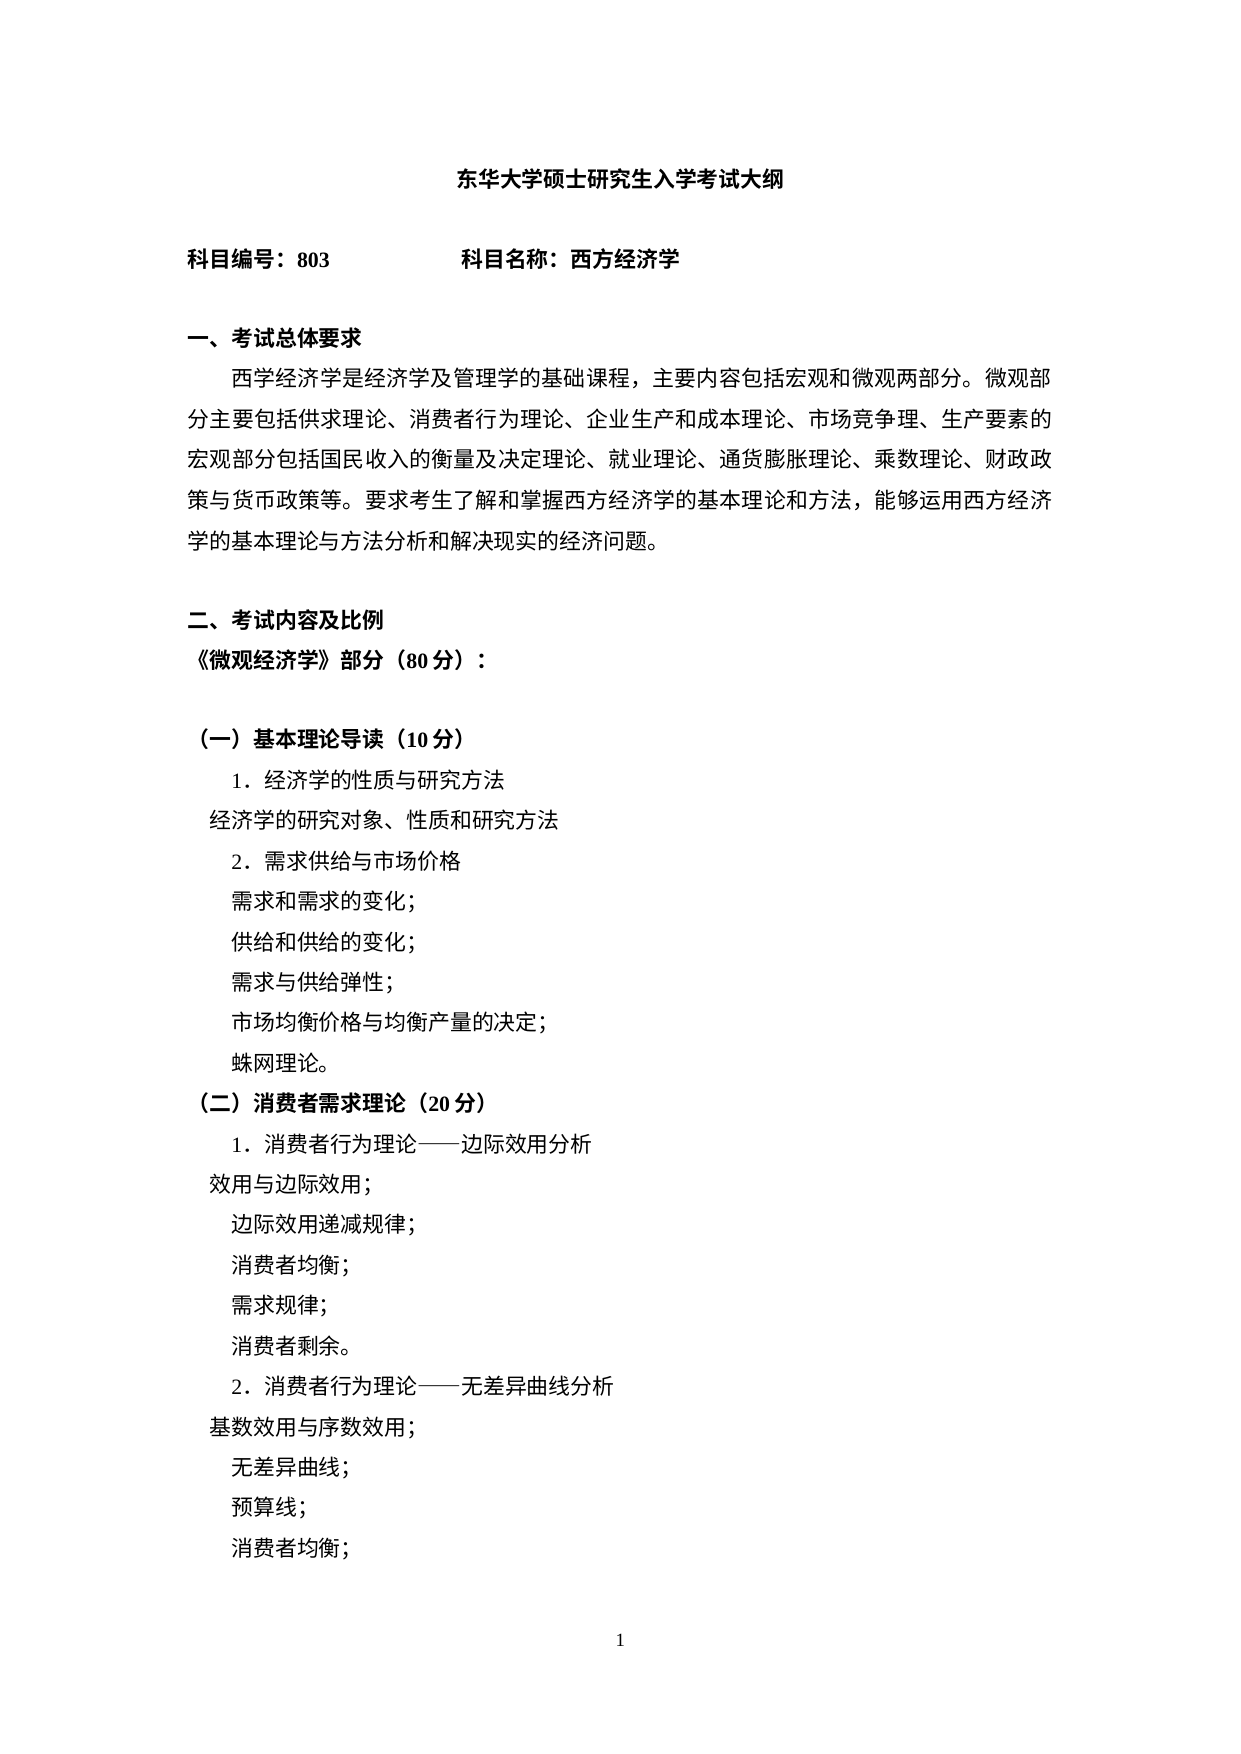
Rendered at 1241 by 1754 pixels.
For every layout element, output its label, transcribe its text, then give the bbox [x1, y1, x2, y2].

text 预算线； [187, 1490, 1053, 1522]
text 供给和供给的变化； [187, 924, 1053, 957]
text 需求和需求的变化； [187, 884, 1053, 916]
text 效用与边际效用； [187, 1167, 1053, 1199]
text 需求规律； [187, 1288, 1053, 1320]
text 科目编号：803 科目名称：西方经济学 [187, 241, 1053, 274]
text 消费者剩余。 [187, 1328, 1053, 1361]
text 蛛网理论。 [187, 1045, 1053, 1078]
text 消费者均衡； [187, 1530, 1053, 1563]
text 西学经济学是经济学及管理学的基础课程，主要内容包括宏观和微观两部分。微观部分主要包括供求理论、消费者行为理论、企业生产和成本理论、市场竞争理、生产要素的。宏观部分包括国民收入的衡量及决定理论、就业理论、通货膨胀理论、乘数理论、财政政策与货币政策等。要求考生了解和掌握西方经济学的基本理论和方法，能够运用西方经济学的基本理论与方法分析和解决现实的经济问题。 [187, 361, 1053, 556]
text 消费者均衡； [187, 1247, 1053, 1280]
text 无差异曲线； [187, 1449, 1053, 1482]
text 2．需求供给与市场价格 [187, 843, 1053, 876]
text 边际效用递减规律； [187, 1207, 1053, 1239]
text 1．消费者行为理论——边际效用分析 [187, 1126, 1053, 1159]
text 一、考试总体要求 [187, 320, 1053, 353]
text 1．经济学的性质与研究方法 [187, 762, 1053, 795]
text 市场均衡价格与均衡产量的决定； [187, 1005, 1053, 1037]
text 东华大学硕士研究生入学考试大纲 [187, 162, 1053, 194]
text 经济学的研究对象、性质和研究方法 [187, 803, 1053, 835]
text （一）基本理论导读（10分） [187, 722, 1053, 754]
text 基数效用与序数效用； [187, 1409, 1053, 1442]
text 二、考试内容及比例 [187, 602, 1053, 635]
text 2．消费者行为理论——无差异曲线分析 [187, 1369, 1053, 1401]
text （二）消费者需求理论（20分） [187, 1086, 1053, 1118]
text 《微观经济学》部分（80分）： [187, 643, 1053, 675]
text 需求与供给弹性； [187, 964, 1053, 997]
